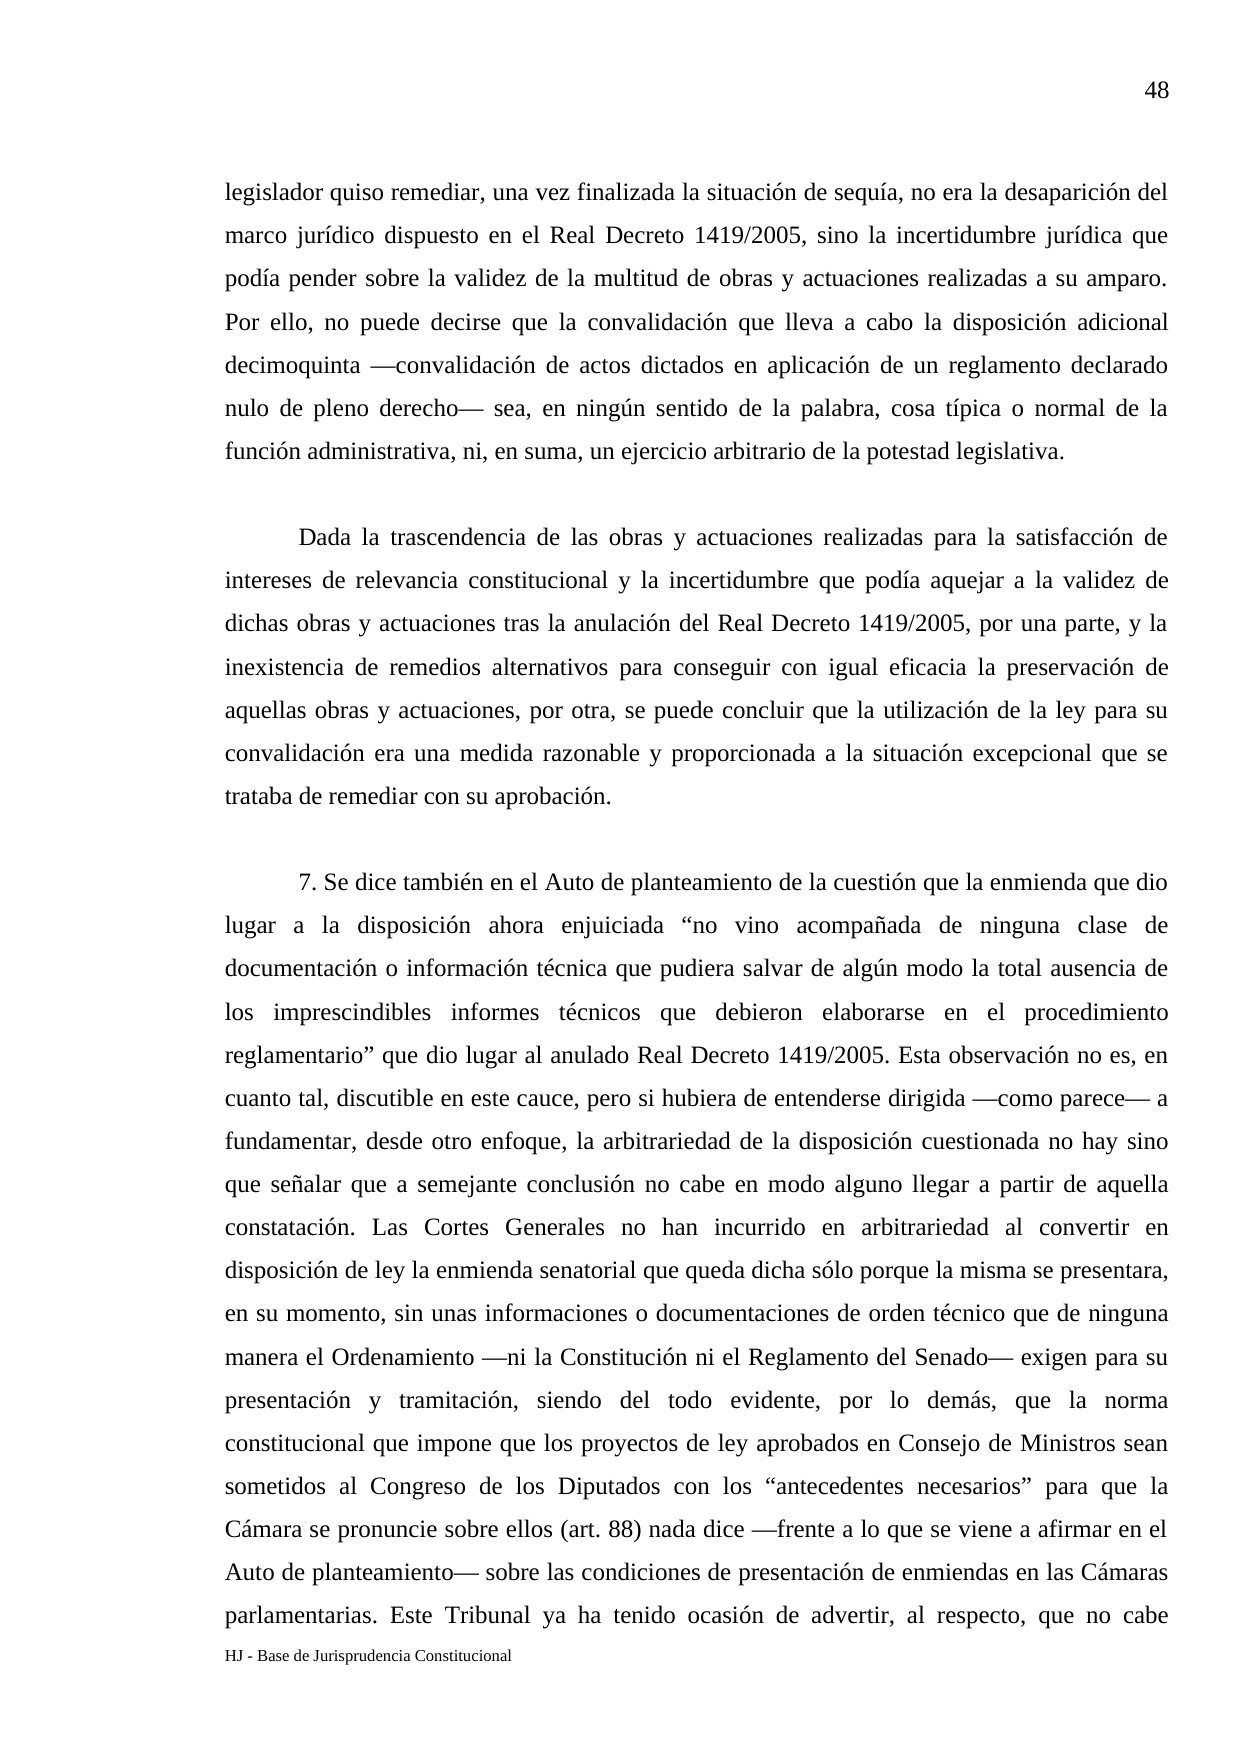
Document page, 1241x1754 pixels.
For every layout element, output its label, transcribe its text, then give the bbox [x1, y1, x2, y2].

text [224, 867, 1169, 1629]
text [224, 177, 1169, 465]
text Dada la trascendencia de las obras y actuaciones realizadas para la satisfacción de intereses de relevancia constitucional y la incertidumbre que podía aquejar a la validez de dichas obras y actuaciones tras la anulación del Real Decreto 1419/2005, por una parte, y la inexistencia de remedios alternativos para conseguir con igual eficacia la preservación de aquellas obras y actuaciones, por otra, se puede concluir que la utilización de la ley para su convalidación era una medida razonable y proporcionada a la situación excepcional que se trataba de remediar con su aprobación. [224, 522, 1169, 810]
